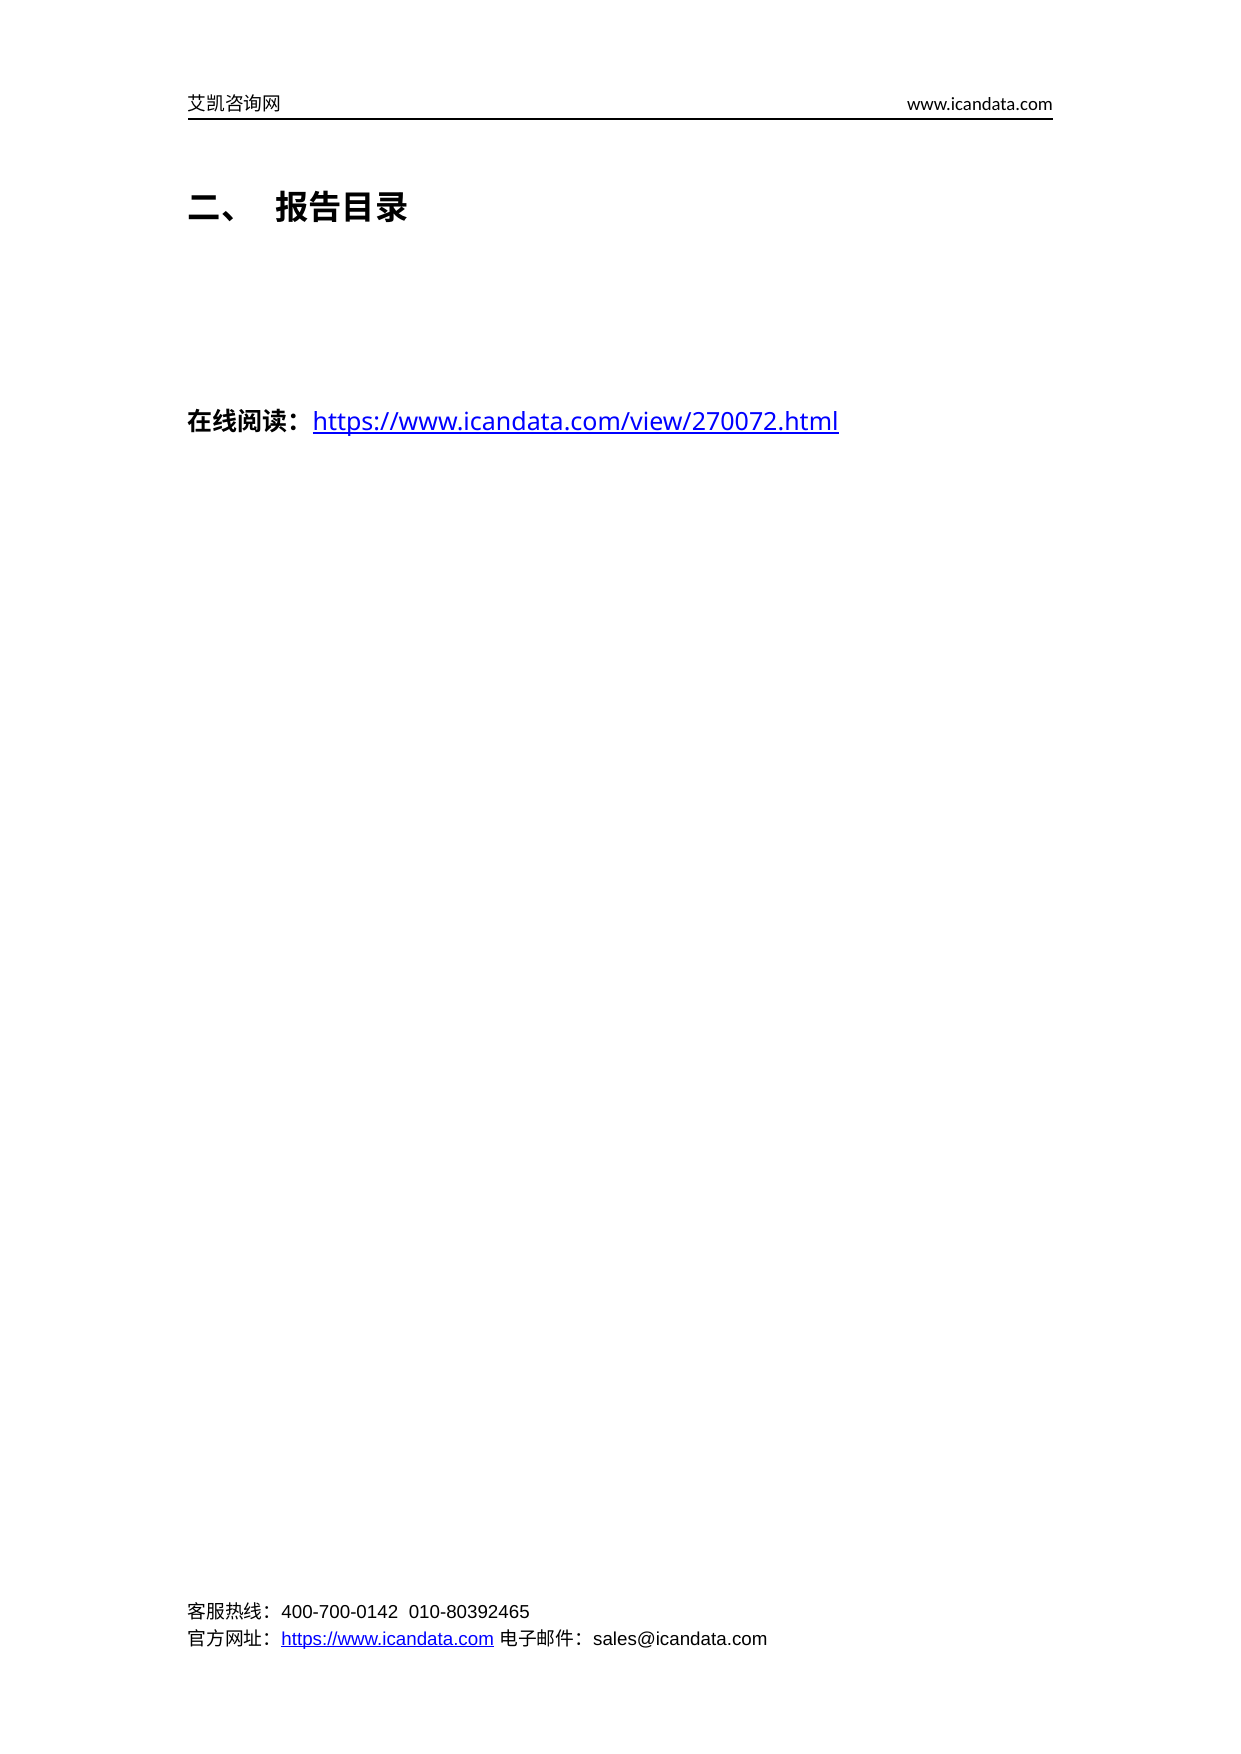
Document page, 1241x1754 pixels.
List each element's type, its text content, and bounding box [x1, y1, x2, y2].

text 在线阅读：https://www.icandata.com/view/270072.html [187, 387, 1053, 452]
subtitle 报告目录 [187, 172, 1053, 237]
